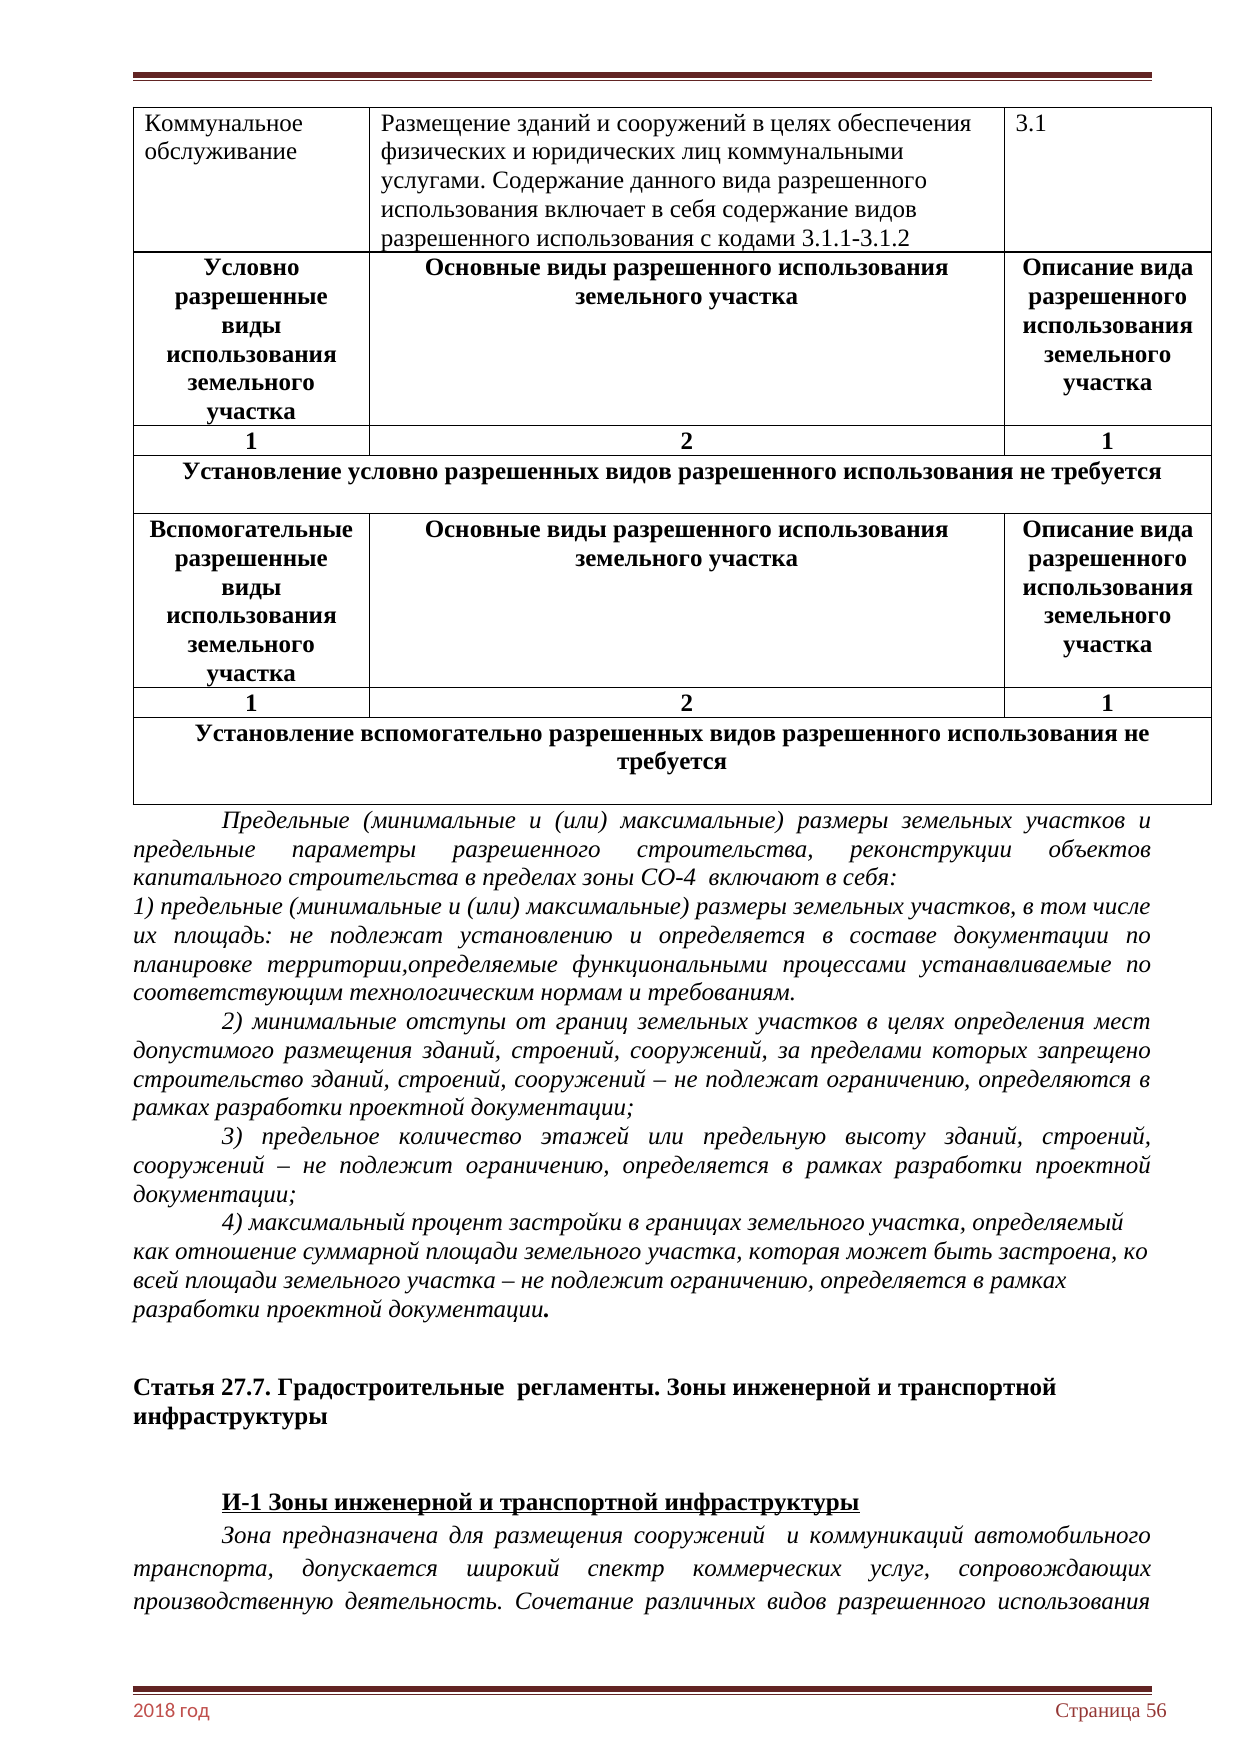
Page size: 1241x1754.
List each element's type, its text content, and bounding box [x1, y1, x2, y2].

text 4) максимальный процент застройки в границах земельного участка, определяемый как отношение суммарной площади земельного участка, которая может быть застроена, ко всей площади земельного участка – не подлежит ограничению, определяется в рамках разработки проектной документации. [133, 1207, 1152, 1322]
list 3) предельное количество этажей или предельную высоту зданий, строений, сооружений – не подлежит ограничению, определяется в рамках разработки проектной документации; [133, 1121, 1152, 1207]
table_cell Основные виды разрешенного использования земельного участка [370, 514, 1004, 687]
text 1) предельные (минимальные и (или) максимальные) размеры земельных участков, в том числе их площадь: не подлежат установлению и определяется в составе документации по планировке территории,определяемые функциональными процессами устанавливаемые по соответствующим технологическим нормам и требованиям. [133, 891, 1152, 1006]
table_cell Установление вспомогательно разрешенных видов разрешенного использования не требуется [134, 718, 1211, 804]
table_cell 3.1 [1005, 108, 1211, 251]
list Предельные (минимальные и (или) максимальные) размеры земельных участков и предельные параметры разрешенного строительства, реконструкции объектов капитального строительства в пределах зоны СО-4 включают в себя: [133, 805, 1152, 891]
table_cell Размещение зданий и сооружений в целях обеспечения физических и юридических лиц коммунальными услугами. Содержание данного вида разрешенного использования включает в себя содержание видов разрешенного использования с кодами 3.1.1-3.1.2 [370, 108, 1004, 251]
table_cell Условно разрешенные виды использования земельного участка [134, 253, 369, 425]
table_cell Установление условно разрешенных видов разрешенного использования не требуется [134, 456, 1211, 513]
table_cell Описание вида разрешенного использования земельного участка [1005, 514, 1211, 687]
table_cell Вспомогательные разрешенные виды использования земельного участка [134, 514, 369, 687]
table_cell Основные виды разрешенного использования земельного участка [370, 253, 1004, 425]
list 2) минимальные отступы от границ земельных участков в целях определения мест допустимого размещения зданий, строений, сооружений, за пределами которых запрещено строительство зданий, строений, сооружений – не подлежат ограничению, определяются в рамках разработки проектной документации; [133, 1006, 1152, 1121]
text И-1 Зоны инженерной и транспортной инфраструктуры [133, 1487, 1152, 1516]
table_cell Описание вида разрешенного использования земельного участка [1005, 253, 1211, 425]
table_cell 1 [134, 688, 369, 717]
text Статья 27.7. Градостроительные регламенты. Зоны инженерной и транспортной инфраструктуры [133, 1372, 1152, 1429]
table_cell 2 [370, 688, 1004, 717]
table_cell 1 [134, 426, 369, 455]
table_cell Коммунальное обслуживание [134, 108, 369, 251]
table_cell 1 [1005, 688, 1211, 717]
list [133, 1520, 1152, 1615]
table_cell 1 [1005, 426, 1211, 455]
table_cell 2 [370, 426, 1004, 455]
